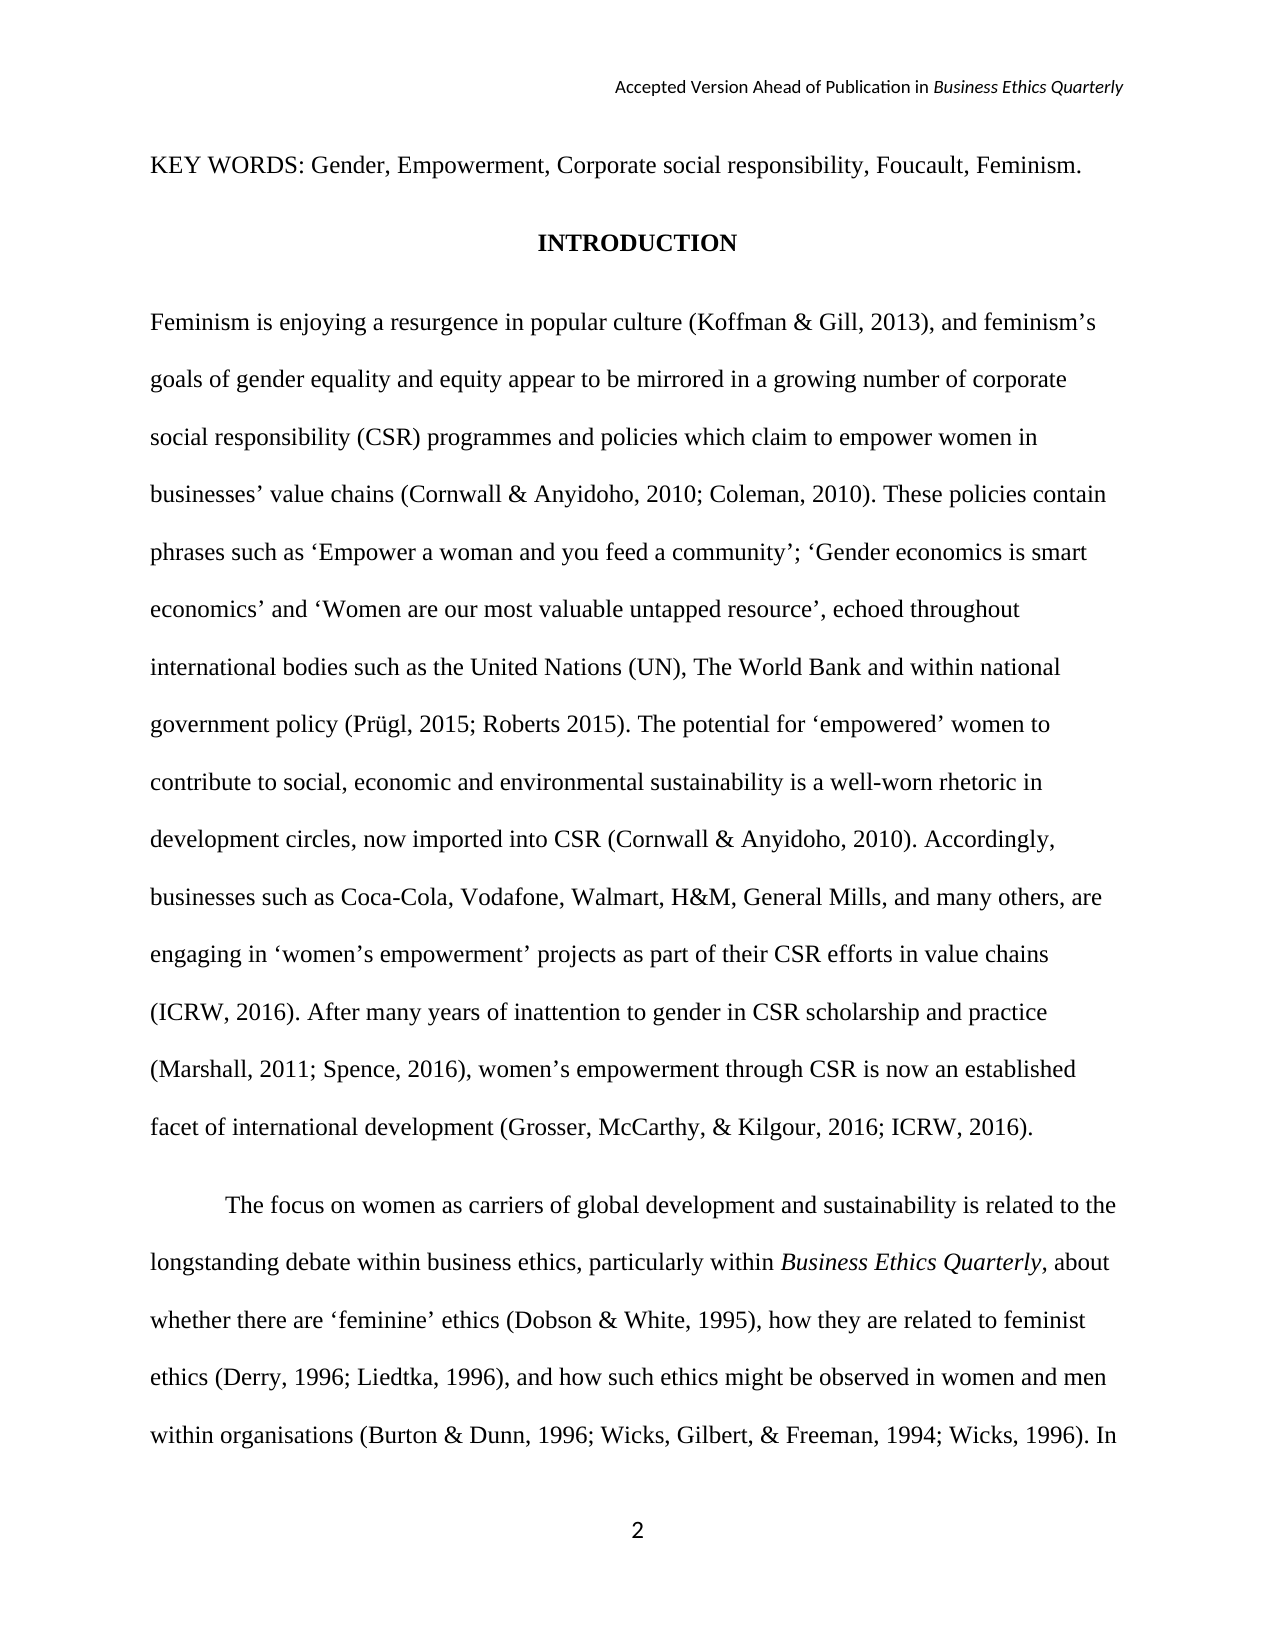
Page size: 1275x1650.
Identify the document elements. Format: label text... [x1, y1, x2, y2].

text KEY WORDS: Gender, Empowerment, Corporate social responsibility, Foucault, Feminism. [150, 150, 1125, 179]
text INTRODUCTION [150, 228, 1125, 257]
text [150, 1190, 1125, 1449]
text Feminism is enjoying a resurgence in popular culture (Koffman & Gill, 2013), and feminism’s goals of gender equality and equity appear to be mirrored in a growing number of corporate social responsibility (CSR) programmes and policies which claim to empower women in businesses’ value chains (Cornwall & Anyidoho, 2010; Coleman, 2010). These policies contain phrases such as ‘Empower a woman and you feed a community’; ‘Gender economics is smart economics’ and ‘Women are our most valuable untapped resource’, echoed throughout international bodies such as the United Nations (UN), The World Bank and within national government policy (Prügl, 2015; Roberts 2015). The potential for ‘empowered’ women to contribute to social, economic and environmental sustainability is a well-worn rhetoric in development circles, now imported into CSR (Cornwall & Anyidoho, 2010). Accordingly, businesses such as Coca-Cola, Vodafone, Walmart, H&M, General Mills, and many others, are engaging in ‘women’s empowerment’ projects as part of their CSR efforts in value chains (ICRW, 2016). After many years of inattention to gender in CSR scholarship and practice (Marshall, 2011; Spence, 2016), women’s empowerment through CSR is now an established facet of international development (Grosser, McCarthy, & Kilgour, 2016; ICRW, 2016). [150, 307, 1125, 1140]
